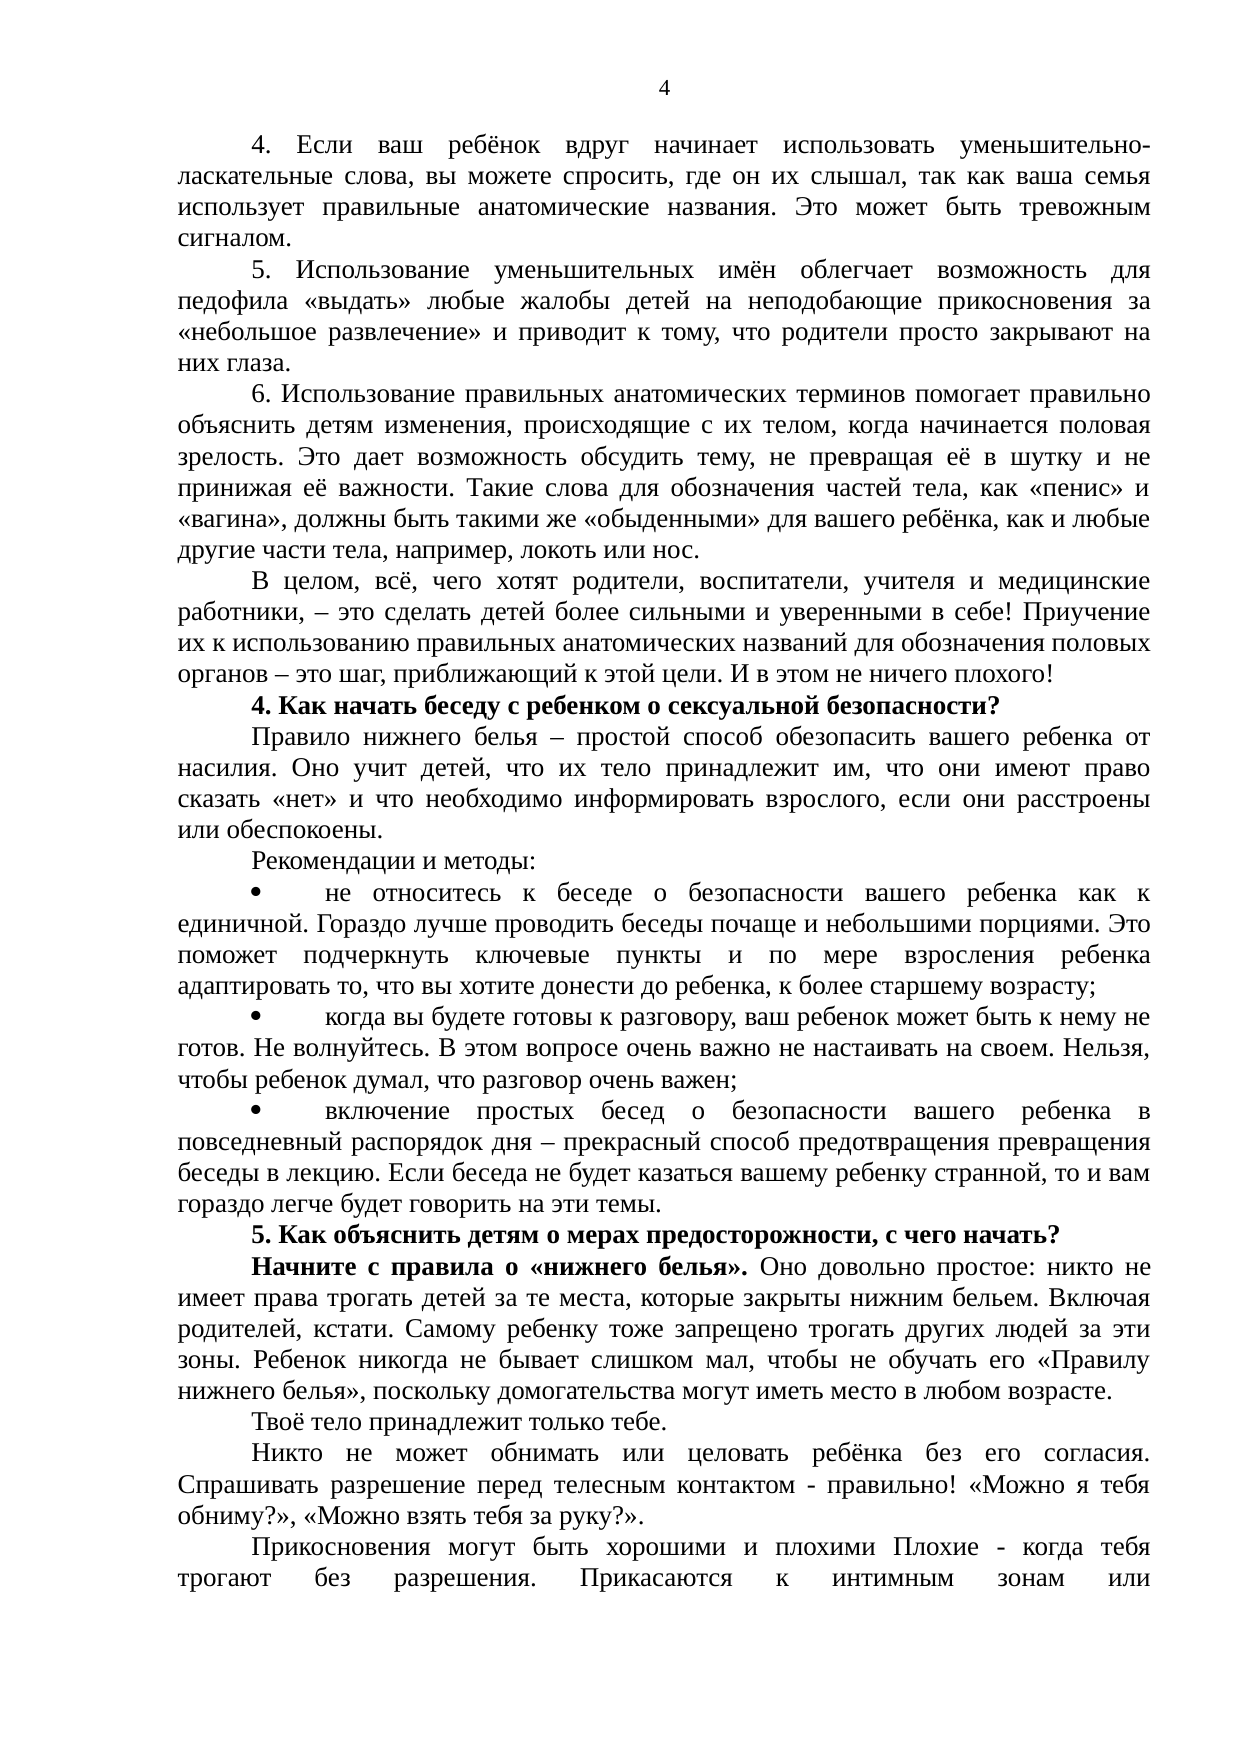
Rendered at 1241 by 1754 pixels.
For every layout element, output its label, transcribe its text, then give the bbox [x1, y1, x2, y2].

text Рекомендации и методы: [177, 844, 1152, 876]
text Начните с правила о «нижнего белья». Оно довольно простое: никто не имеет права трогать детей за те места, которые закрыты нижним бельем. Включая родителей, кстати. Самому ребенку тоже запрещено трогать других людей за эти зоны. Ребенок никогда не бывает слишком мал, чтобы не обучать его «Правилу нижнего белья», поскольку домогательства могут иметь место в любом возрасте. [177, 1250, 1152, 1405]
text Никто не может обнимать или целовать ребёнка без его согласия. Спрашивать разрешение перед телесным контактом - правильно! «Можно я тебя обниму?», «Можно взять тебя за руку?». [177, 1437, 1152, 1530]
text 5. Использование уменьшительных имён облегчает возможность для педофила «выдать» любые жалобы детей на неподобающие прикосновения за «небольшое развлечение» и приводит к тому, что родители просто закрывают на них глаза. [177, 253, 1152, 377]
text В целом, всё, чего хотят родители, воспитатели, учителя и медицинские работники, – это сделать детей более сильными и уверенными в себе! Приучение их к использованию правильных анатомических названий для обозначения половых органов – это шаг, приближающий к этой цели. И в этом не ничего плохого! [177, 564, 1152, 689]
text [177, 1530, 1152, 1592]
list не относитесь к беседе о безопасности вашего ребенка как к единичной. Гораздо лучше проводить беседы почаще и небольшими порциями. Это поможет подчеркнуть ключевые пункты и по мере взросления ребенка адаптировать то, что вы хотите донести до ребенка, к более старшему возрасту; [177, 876, 1152, 1000]
text 6. Использование правильных анатомических терминов помогает правильно объяснить детям изменения, происходящие с их телом, когда начинается половая зрелость. Это дает возможность обсудить тему, не превращая её в шутку и не принижая её важности. Такие слова для обозначения частей тела, как «пенис» и «вагина», должны быть такими же «обыденными» для вашего ребёнка, как и любые другие части тела, например, локоть или нос. [177, 377, 1152, 564]
list включение простых бесед о безопасности вашего ребенка в повседневный распорядок дня – прекрасный способ предотвращения превращения беседы в лекцию. Если беседа не будет казаться вашему ребенку странной, то и вам гораздо легче будет говорить на эти темы. [177, 1094, 1152, 1218]
list когда вы будете готовы к разговору, ваш ребенок может быть к нему не готов. Не волнуйтесь. В этом вопросе очень важно не настаивать на своем. Нельзя, чтобы ребенок думал, что разговор очень важен; [177, 1000, 1152, 1094]
text 4. Если ваш ребёнок вдруг начинает использовать уменьшительно-ласкательные слова, вы можете спросить, где он их слышал, так как ваша семья использует правильные анатомические названия. Это может быть тревожным сигналом. [177, 128, 1152, 253]
text Твоё тело принадлежит только тебе. [177, 1405, 1152, 1437]
text Правило нижнего белья – простой способ обезопасить вашего ребенка от насилия. Оно учит детей, что их тело принадлежит им, что они имеют право сказать «нет» и что необходимо информировать взрослого, если они расстроены или обеспокоены. [177, 720, 1152, 844]
text 4. Как начать беседу с ребенком о сексуальной безопасности? [177, 689, 1152, 720]
text 5. Как объяснить детям о мерах предосторожности, с чего начать? [177, 1218, 1152, 1250]
